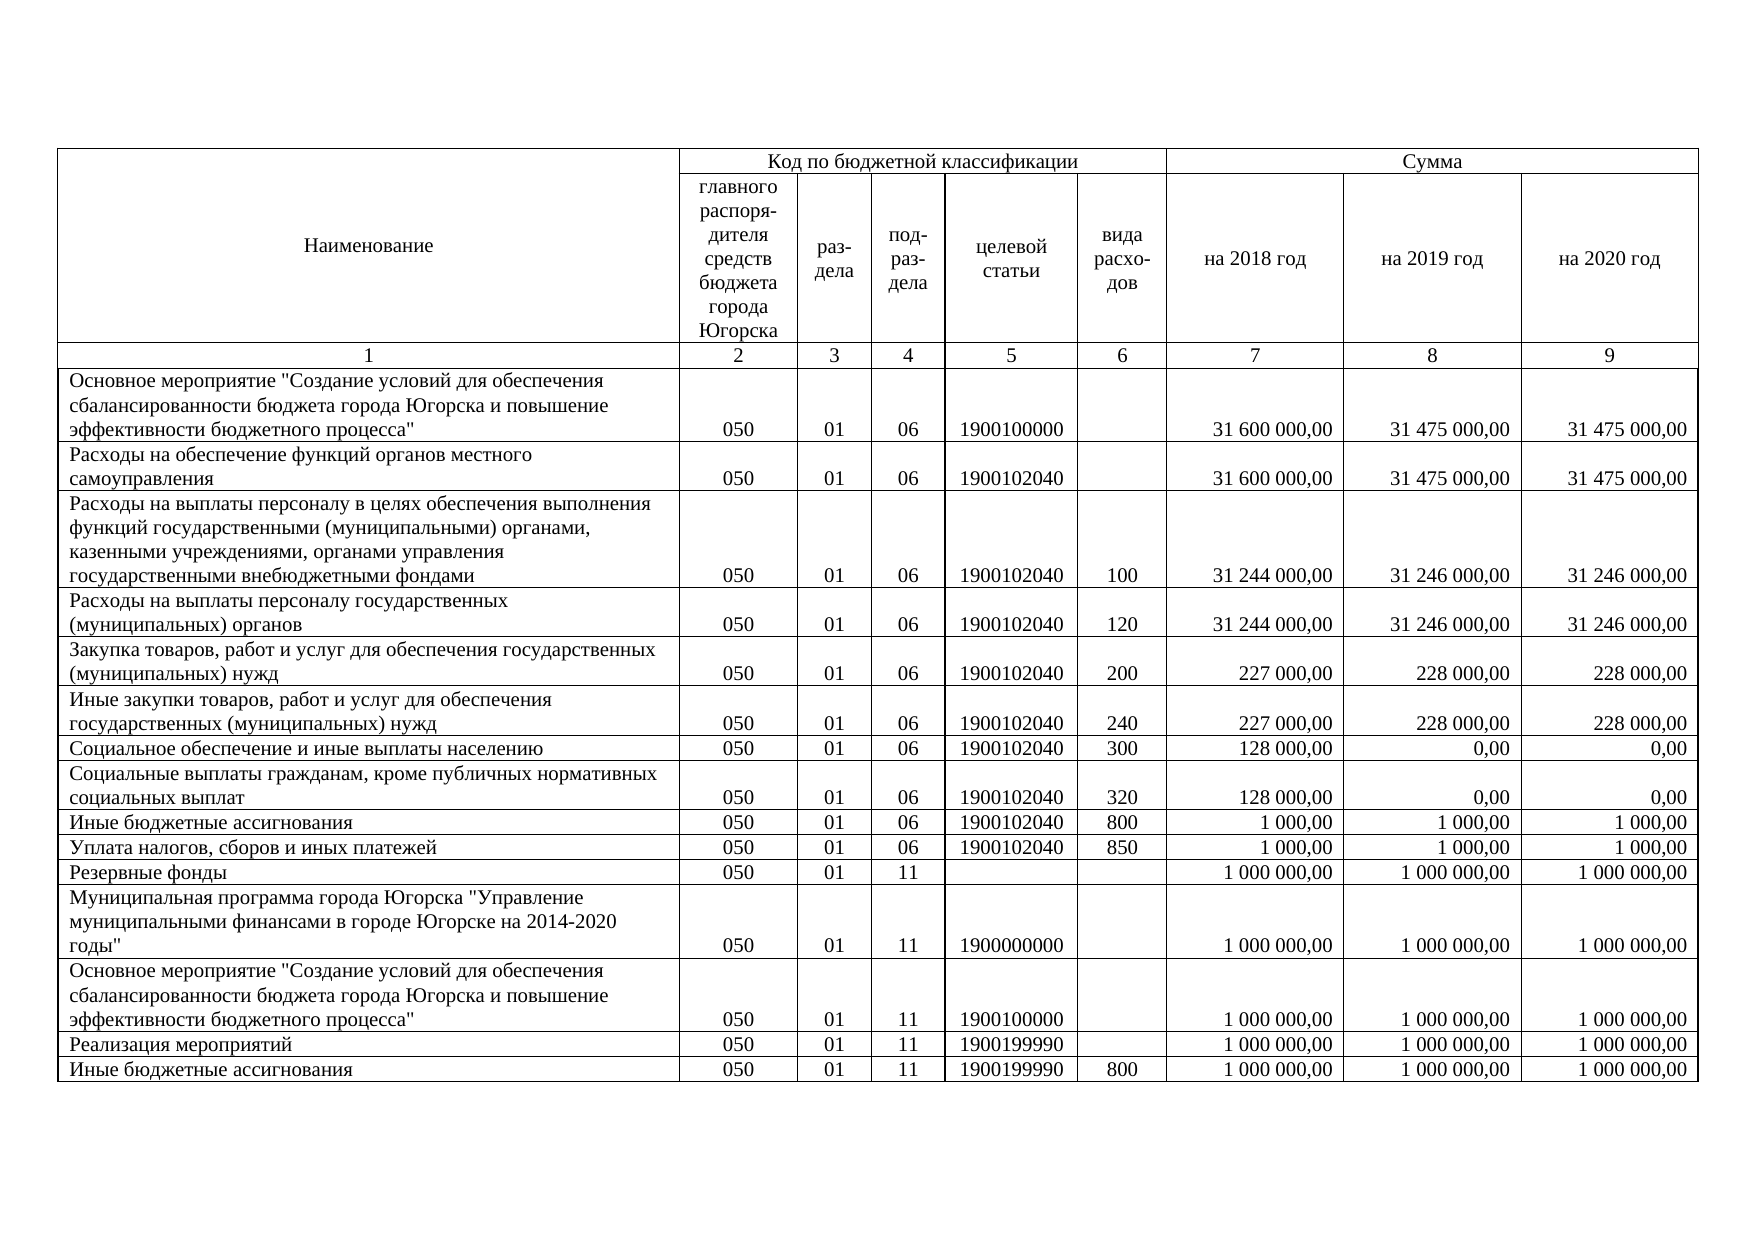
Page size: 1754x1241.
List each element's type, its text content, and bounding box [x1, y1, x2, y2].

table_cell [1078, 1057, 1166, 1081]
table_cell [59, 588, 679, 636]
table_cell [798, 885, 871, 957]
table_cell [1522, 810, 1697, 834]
table_cell главного распоря-дителя средств бюджета города Югорска [680, 174, 797, 342]
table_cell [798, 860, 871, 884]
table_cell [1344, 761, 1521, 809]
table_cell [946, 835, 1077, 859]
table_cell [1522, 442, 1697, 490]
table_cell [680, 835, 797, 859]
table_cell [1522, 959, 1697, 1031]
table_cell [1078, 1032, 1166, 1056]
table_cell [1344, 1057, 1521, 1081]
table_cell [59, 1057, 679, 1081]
table_cell целевой статьи [946, 174, 1077, 342]
table_cell 6 [1078, 343, 1166, 367]
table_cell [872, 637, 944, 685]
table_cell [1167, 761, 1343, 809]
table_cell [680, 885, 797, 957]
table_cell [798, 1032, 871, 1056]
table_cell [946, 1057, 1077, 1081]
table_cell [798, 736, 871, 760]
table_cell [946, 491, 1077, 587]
table_cell 3 [798, 343, 871, 367]
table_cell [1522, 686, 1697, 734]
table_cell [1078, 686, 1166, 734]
table_cell на 2019 год [1344, 174, 1521, 342]
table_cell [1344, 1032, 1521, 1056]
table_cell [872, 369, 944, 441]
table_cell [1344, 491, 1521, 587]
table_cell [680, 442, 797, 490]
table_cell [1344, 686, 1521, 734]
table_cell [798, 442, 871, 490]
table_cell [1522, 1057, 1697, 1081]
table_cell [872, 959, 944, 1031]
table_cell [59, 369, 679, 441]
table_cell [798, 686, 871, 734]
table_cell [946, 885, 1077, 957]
table_header Сумма [1167, 149, 1698, 173]
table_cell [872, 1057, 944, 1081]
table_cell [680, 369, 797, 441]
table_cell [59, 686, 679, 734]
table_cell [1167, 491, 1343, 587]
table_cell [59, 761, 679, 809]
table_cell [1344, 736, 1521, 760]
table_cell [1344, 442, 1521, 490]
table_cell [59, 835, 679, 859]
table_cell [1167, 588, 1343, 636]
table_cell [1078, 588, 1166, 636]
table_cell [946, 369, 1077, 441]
table_cell раз-дела [798, 174, 871, 342]
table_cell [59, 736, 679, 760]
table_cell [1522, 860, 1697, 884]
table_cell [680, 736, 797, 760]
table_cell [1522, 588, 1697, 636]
table_header Код по бюджетной классификации [680, 149, 1166, 173]
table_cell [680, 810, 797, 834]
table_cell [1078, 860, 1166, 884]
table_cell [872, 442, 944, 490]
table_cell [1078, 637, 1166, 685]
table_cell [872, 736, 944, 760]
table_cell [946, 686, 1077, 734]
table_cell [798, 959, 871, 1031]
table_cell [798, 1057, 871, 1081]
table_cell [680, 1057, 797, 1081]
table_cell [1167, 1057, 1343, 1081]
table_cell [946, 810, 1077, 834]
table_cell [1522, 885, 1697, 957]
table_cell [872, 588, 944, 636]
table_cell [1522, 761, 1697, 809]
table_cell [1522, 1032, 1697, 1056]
table_cell 5 [946, 343, 1077, 367]
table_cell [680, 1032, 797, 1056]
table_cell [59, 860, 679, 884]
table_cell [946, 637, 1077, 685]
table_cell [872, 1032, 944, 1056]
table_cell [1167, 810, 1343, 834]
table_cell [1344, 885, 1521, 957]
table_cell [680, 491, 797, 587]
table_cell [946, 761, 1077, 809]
table_cell на 2018 год [1167, 174, 1343, 342]
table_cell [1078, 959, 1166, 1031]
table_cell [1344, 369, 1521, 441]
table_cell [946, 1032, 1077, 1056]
table_header Наименование [58, 149, 679, 342]
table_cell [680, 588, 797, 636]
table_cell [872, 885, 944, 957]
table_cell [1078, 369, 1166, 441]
table_cell 9 [1522, 343, 1698, 367]
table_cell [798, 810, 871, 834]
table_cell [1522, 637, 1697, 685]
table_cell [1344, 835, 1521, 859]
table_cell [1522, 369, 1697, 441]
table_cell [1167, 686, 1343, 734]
table_cell 7 [1167, 343, 1343, 367]
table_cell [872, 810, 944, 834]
table_cell 1 [58, 343, 679, 367]
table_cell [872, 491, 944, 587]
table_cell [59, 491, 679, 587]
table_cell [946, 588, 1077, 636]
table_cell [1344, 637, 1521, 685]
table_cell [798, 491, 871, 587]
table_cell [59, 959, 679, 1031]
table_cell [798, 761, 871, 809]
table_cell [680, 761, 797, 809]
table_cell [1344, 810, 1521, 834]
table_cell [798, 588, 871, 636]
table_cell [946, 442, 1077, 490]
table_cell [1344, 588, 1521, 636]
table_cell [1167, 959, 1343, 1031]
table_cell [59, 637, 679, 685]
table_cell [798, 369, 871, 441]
table_cell на 2020 год [1522, 174, 1698, 342]
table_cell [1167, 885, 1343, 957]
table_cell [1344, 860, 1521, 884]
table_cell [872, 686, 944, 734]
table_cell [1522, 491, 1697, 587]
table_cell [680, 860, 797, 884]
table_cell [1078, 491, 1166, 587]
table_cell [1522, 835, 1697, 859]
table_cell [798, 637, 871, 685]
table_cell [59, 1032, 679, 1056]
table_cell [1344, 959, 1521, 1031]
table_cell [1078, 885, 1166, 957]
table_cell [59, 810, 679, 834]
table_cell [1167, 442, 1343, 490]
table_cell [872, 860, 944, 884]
table_cell вида расхо-дов [1078, 174, 1166, 342]
table_cell 8 [1344, 343, 1521, 367]
table_cell под-раз-дела [872, 174, 944, 342]
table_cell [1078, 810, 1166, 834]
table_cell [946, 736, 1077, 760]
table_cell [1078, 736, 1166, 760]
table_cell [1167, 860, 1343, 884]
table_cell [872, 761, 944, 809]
table_cell 4 [872, 343, 944, 367]
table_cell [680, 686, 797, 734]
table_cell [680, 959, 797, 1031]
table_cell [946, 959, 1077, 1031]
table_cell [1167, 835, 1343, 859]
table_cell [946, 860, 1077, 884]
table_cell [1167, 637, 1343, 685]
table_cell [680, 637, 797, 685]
table_cell 2 [680, 343, 797, 367]
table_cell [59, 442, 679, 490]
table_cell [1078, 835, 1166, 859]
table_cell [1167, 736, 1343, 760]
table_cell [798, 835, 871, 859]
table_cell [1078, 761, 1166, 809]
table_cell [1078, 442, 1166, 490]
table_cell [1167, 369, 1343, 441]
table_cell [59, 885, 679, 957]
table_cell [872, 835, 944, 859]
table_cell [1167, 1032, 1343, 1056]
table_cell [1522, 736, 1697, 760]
